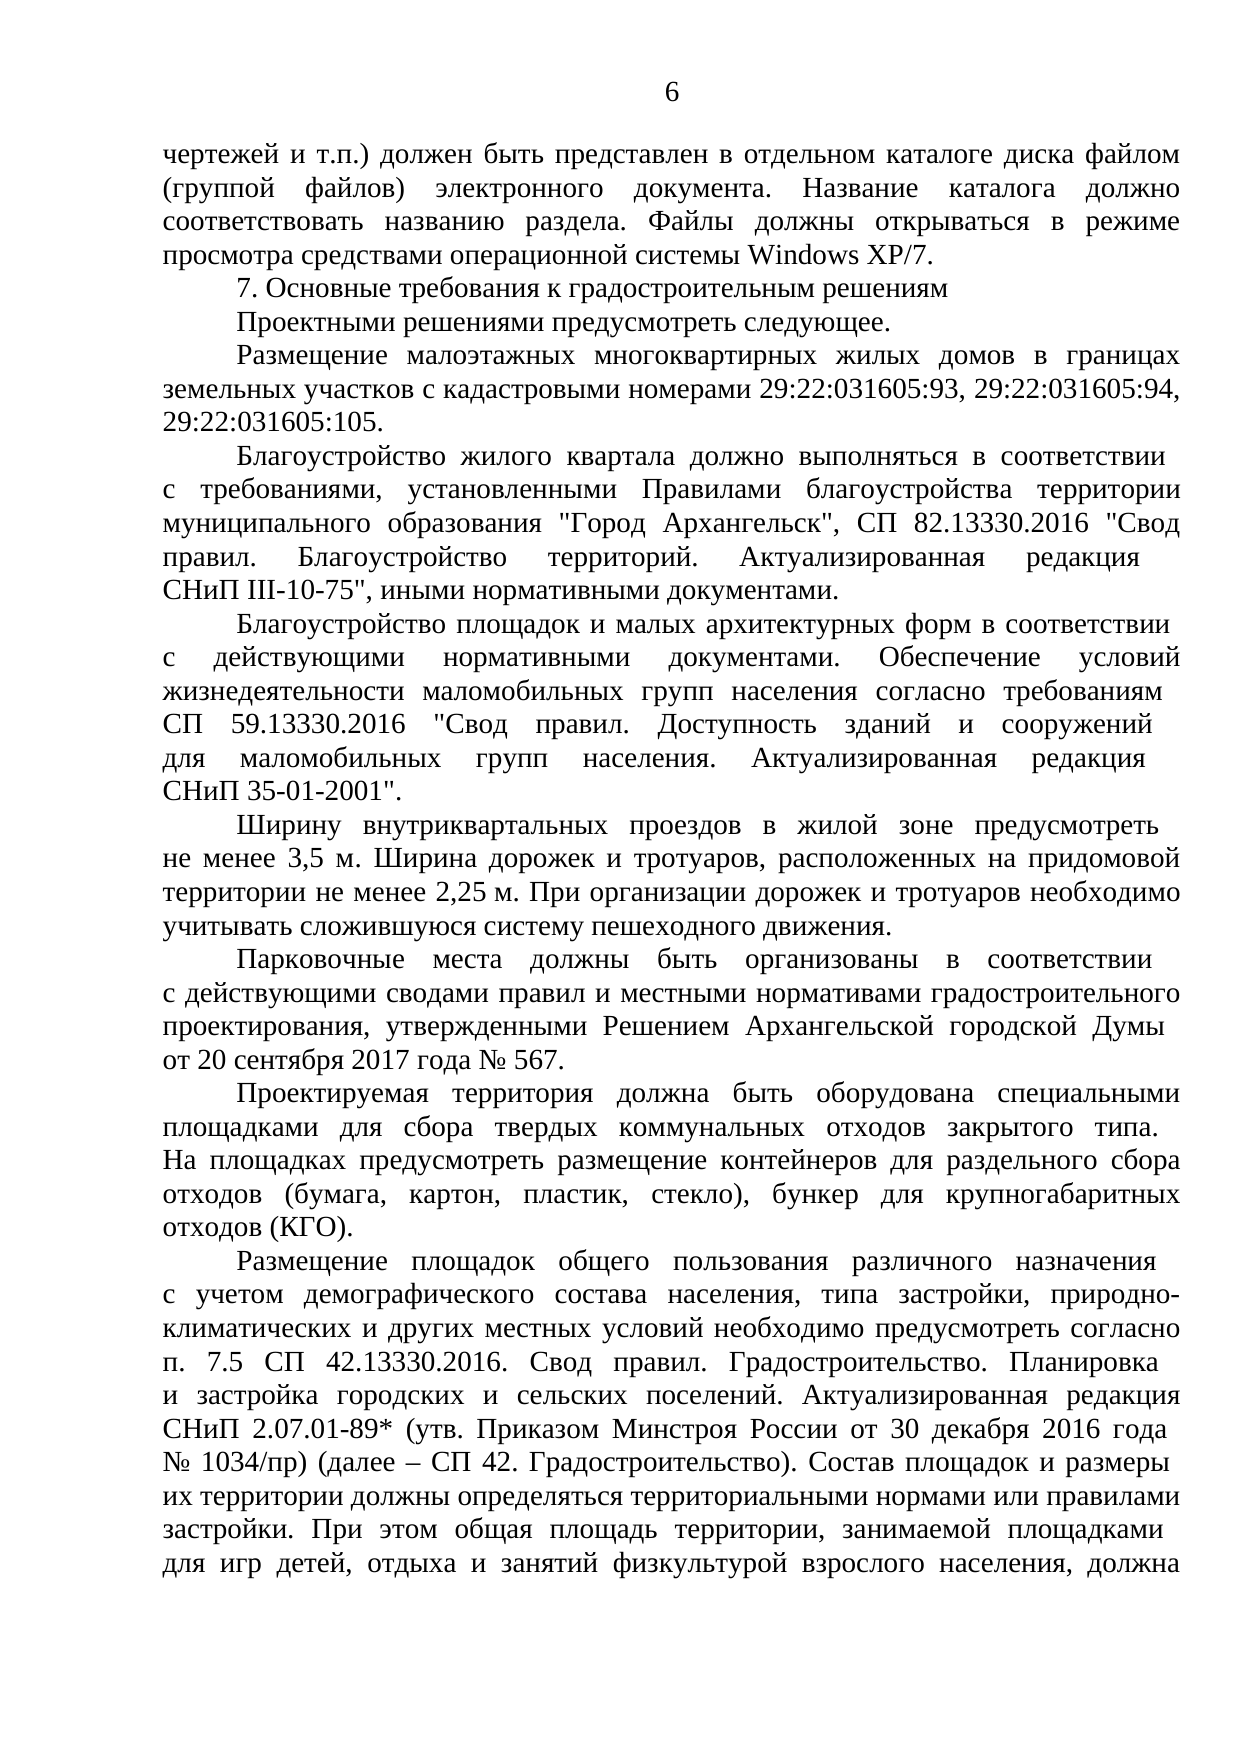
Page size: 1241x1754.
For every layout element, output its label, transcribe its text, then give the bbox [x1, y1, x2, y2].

text 7. Основные требования к градостроительным решениям [162, 270, 1181, 304]
text Ширину внутриквартальных проездов в жилой зоне предусмотреть не менее 3,5 м. Ширина дорожек и тротуаров, расположенных на придомовой территории не менее 2,25 м. При организации дорожек и тротуаров необходимо учитывать сложившуюся систему пешеходного движения. [162, 807, 1181, 941]
text Проектируемая территория должна быть оборудована специальными площадками для сбора твердых коммунальных отходов закрытого типа. На площадках предусмотреть размещение контейнеров для раздельного сбора отходов (бумага, картон, пластик, стекло), бункер для крупногабаритных отходов (КГО). [162, 1075, 1181, 1243]
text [162, 1243, 1181, 1578]
text Благоустройство жилого квартала должно выполняться в соответствии с требованиями, установленными Правилами благоустройства территории муниципального образования "Город Архангельск", СП 82.13330.2016 "Свод правил. Благоустройство территорий. Актуализированная редакция СНиП III-10-75", иными нормативными документами. [162, 438, 1181, 606]
text Проектными решениями предусмотреть следующее. [162, 304, 1181, 337]
text Парковочные места должны быть организованы в соответствии с действующими сводами правил и местными нормативами градостроительного проектирования, утвержденными Решением Архангельской городской Думы от 20 сентября 2017 года № 567. [162, 941, 1181, 1075]
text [162, 136, 1181, 270]
text Размещение малоэтажных многоквартирных жилых домов в границах земельных участков с кадастровыми номерами 29:22:031605:93, 29:22:031605:94, 29:22:031605:105. [162, 337, 1181, 438]
text Благоустройство площадок и малых архитектурных форм в соответствии с действующими нормативными документами. Обеспечение условий жизнедеятельности маломобильных групп населения согласно требованиям СП 59.13330.2016 "Свод правил. Доступность зданий и сооружений для маломобильных групп населения. Актуализированная редакция СНиП 35-01-2001". [162, 606, 1181, 807]
